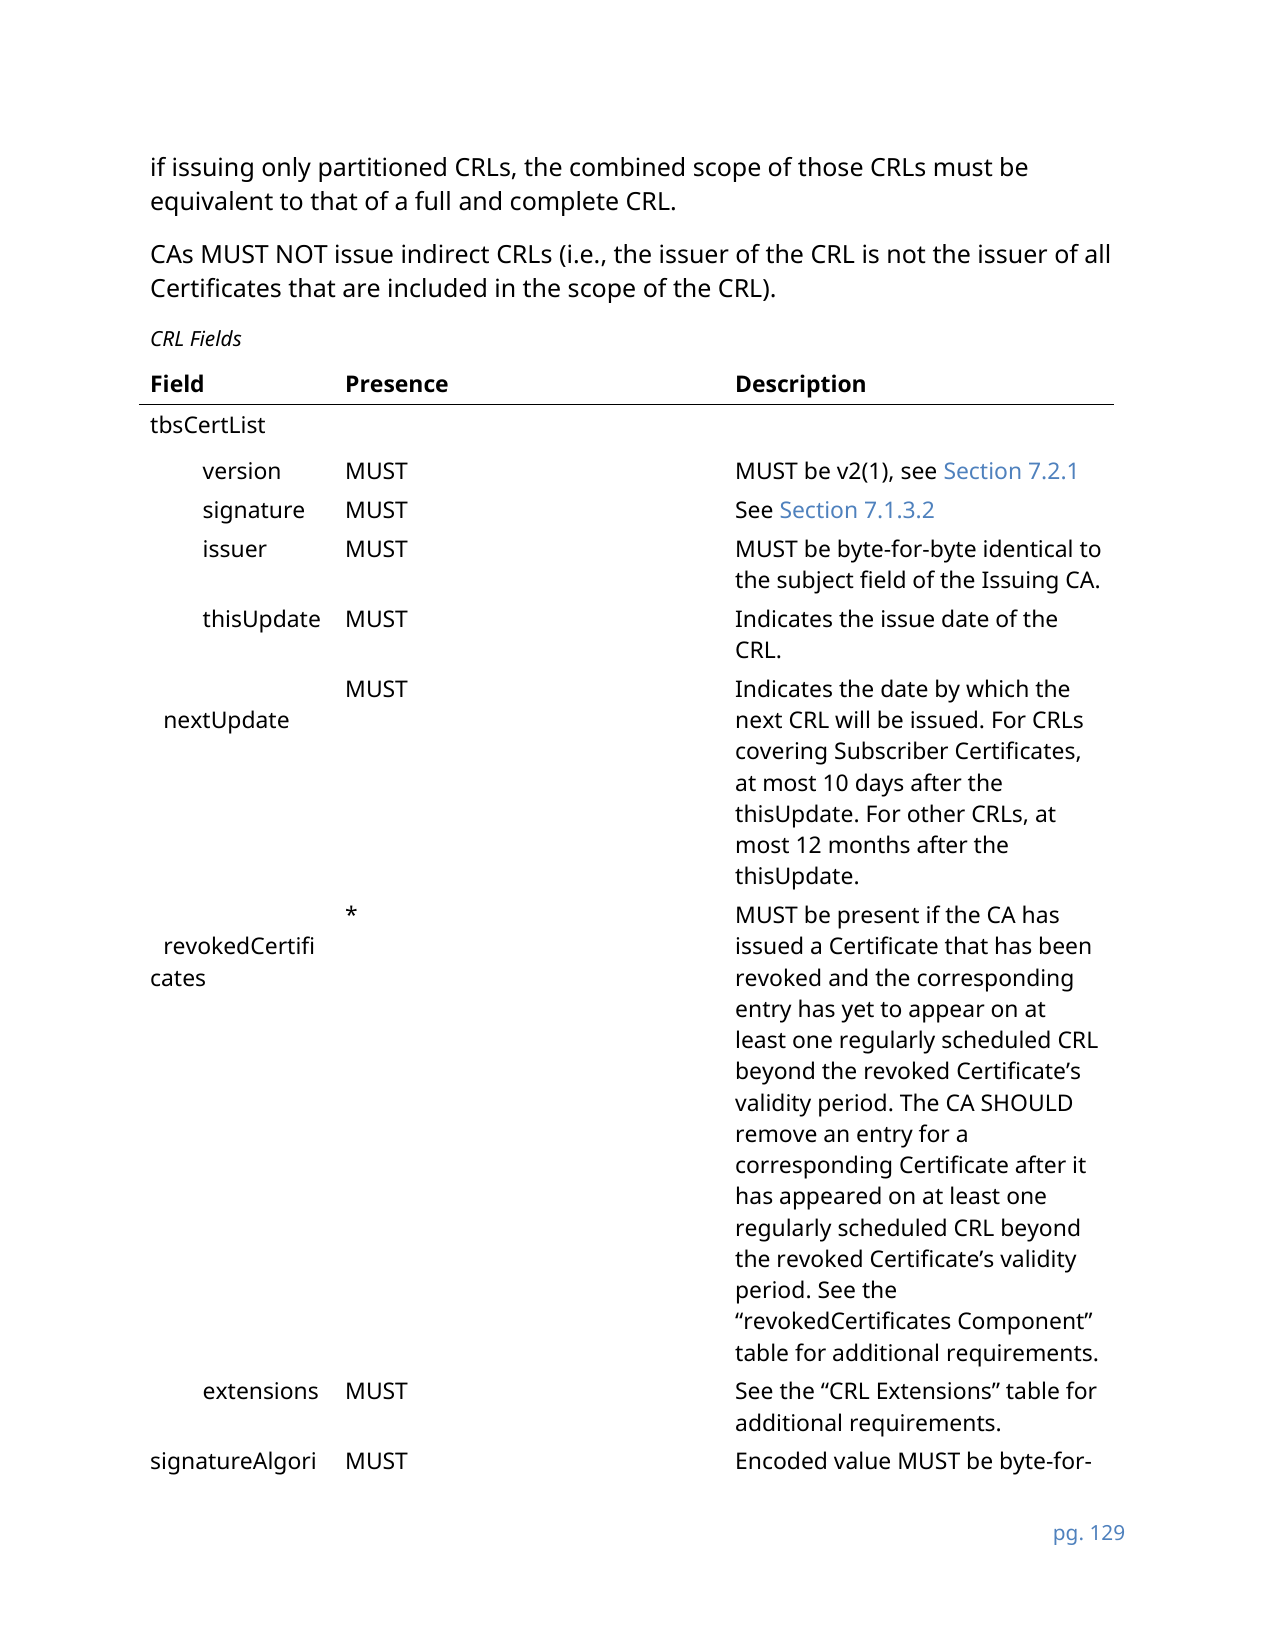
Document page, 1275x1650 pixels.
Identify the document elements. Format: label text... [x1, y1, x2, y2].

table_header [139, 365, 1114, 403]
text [150, 150, 1125, 218]
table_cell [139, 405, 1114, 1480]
text CRL Fields [150, 324, 1125, 352]
text CAs MUST NOT issue indirect CRLs (i.e., the issuer of the CRL is not the issuer of all Certificates that are included in the scope of the CRL). [150, 237, 1125, 305]
